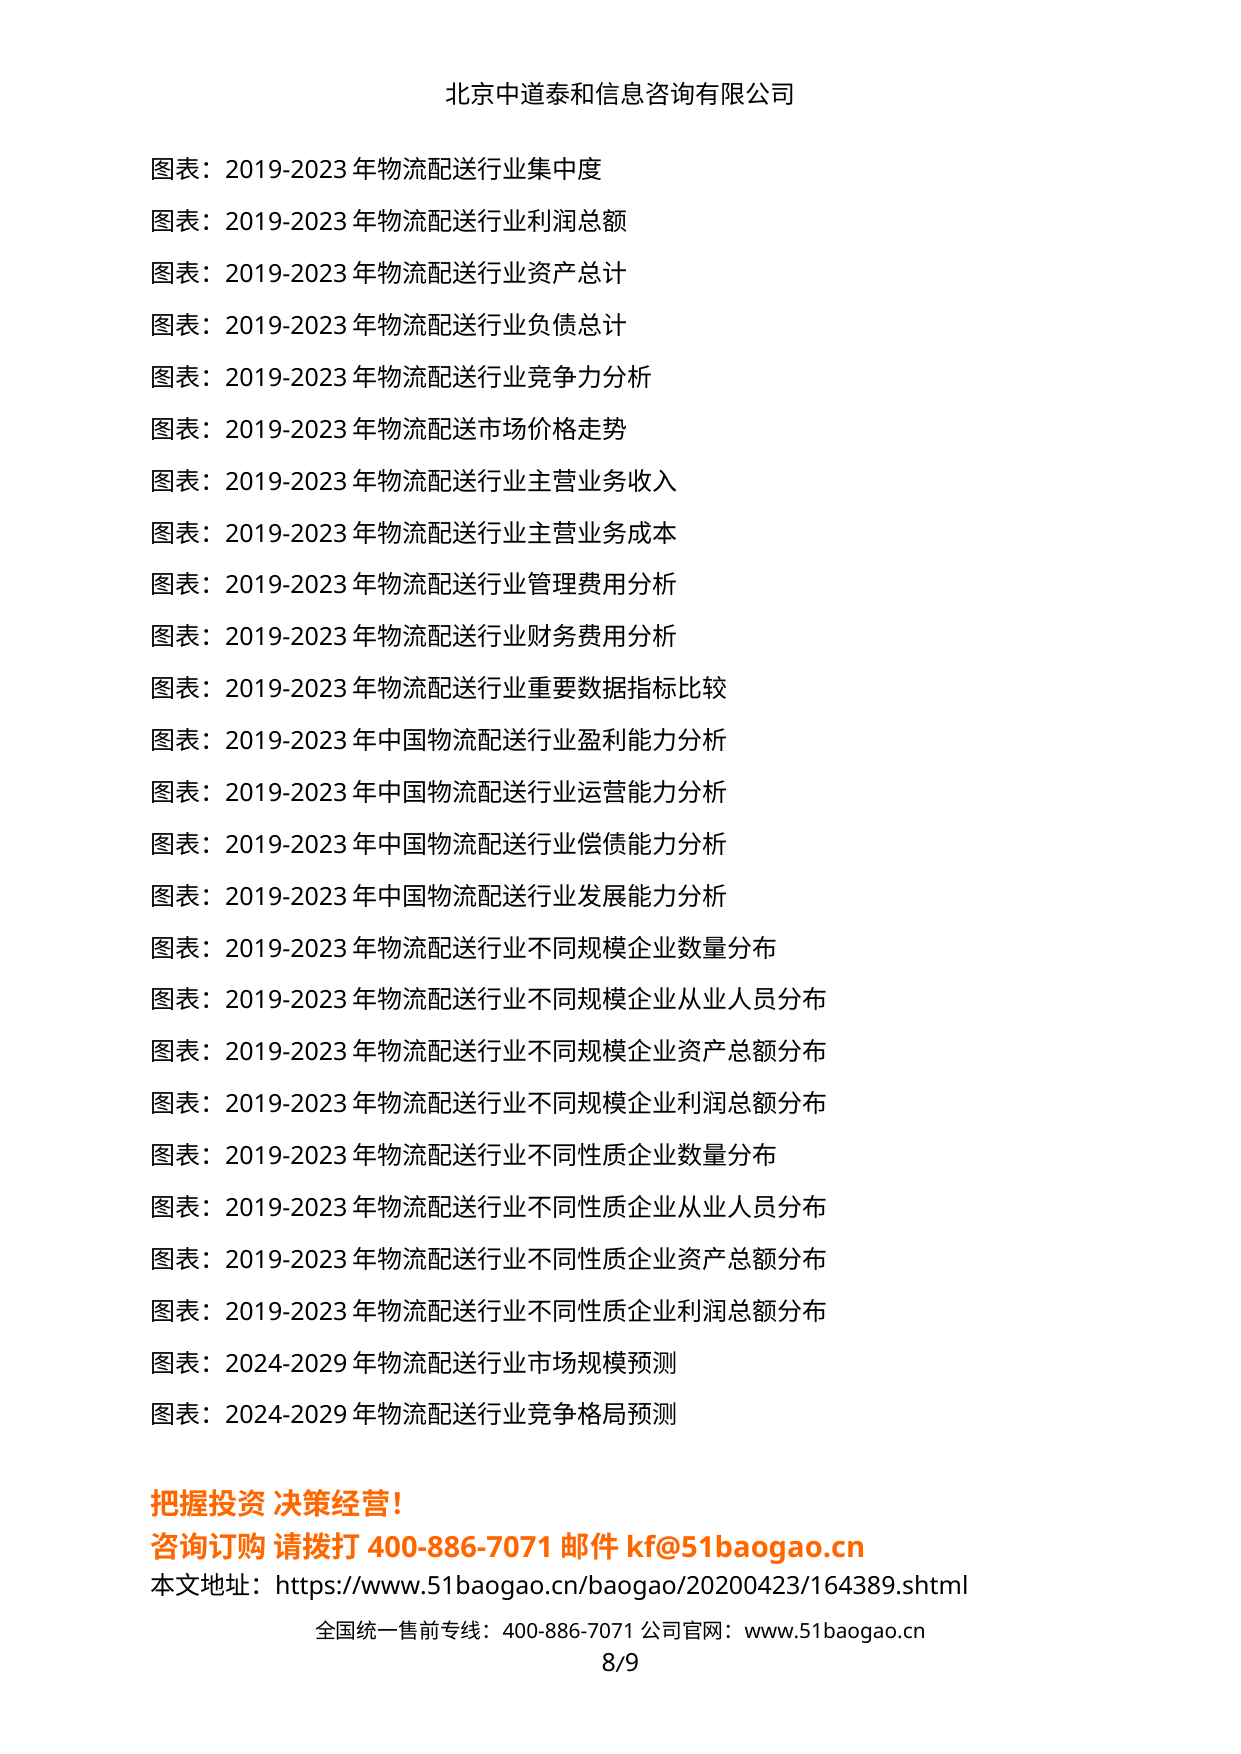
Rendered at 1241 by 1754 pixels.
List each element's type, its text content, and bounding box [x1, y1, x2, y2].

text 图表：2019-2023年物流配送行业不同性质企业从业人员分布 [150, 1187, 1090, 1224]
text 图表：2019-2023年物流配送行业不同规模企业数量分布 [150, 928, 1090, 964]
text 图表：2019-2023年物流配送行业负债总计 [150, 306, 1090, 342]
text 图表：2024-2029年物流配送行业竞争格局预测 [150, 1395, 1090, 1431]
text 图表：2019-2023年中国物流配送行业偿债能力分析 [150, 824, 1090, 861]
text 图表：2019-2023年物流配送行业利润总额 [150, 202, 1090, 238]
text 图表：2019-2023年物流配送行业不同性质企业数量分布 [150, 1136, 1090, 1172]
text 图表：2019-2023年物流配送行业资产总计 [150, 254, 1090, 290]
text 图表：2019-2023年物流配送行业不同性质企业利润总额分布 [150, 1291, 1090, 1327]
text 图表：2019-2023年物流配送行业竞争力分析 [150, 357, 1090, 394]
text 图表：2019-2023年物流配送行业不同规模企业资产总额分布 [150, 1032, 1090, 1068]
text 图表：2019-2023年物流配送行业财务费用分析 [150, 617, 1090, 653]
text 图表：2019-2023年中国物流配送行业运营能力分析 [150, 772, 1090, 809]
text 图表：2019-2023年中国物流配送行业发展能力分析 [150, 876, 1090, 912]
text 图表：2019-2023年物流配送市场价格走势 [150, 409, 1090, 446]
text 图表：2019-2023年中国物流配送行业盈利能力分析 [150, 721, 1090, 757]
text 图表：2019-2023年物流配送行业不同规模企业从业人员分布 [150, 980, 1090, 1016]
text 把握投资 决策经营！咨询订购 请拨打 400-886-7071 邮件 kf@51baogao.cn本文地址：https://www.51baogao.cn/baogao/20200423/164389.shtml [150, 1447, 1090, 1602]
text 图表：2019-2023年物流配送行业不同性质企业资产总额分布 [150, 1239, 1090, 1276]
text 图表：2019-2023年物流配送行业管理费用分析 [150, 565, 1090, 601]
text 图表：2019-2023年物流配送行业主营业务收入 [150, 461, 1090, 497]
text 图表：2024-2029年物流配送行业市场规模预测 [150, 1343, 1090, 1379]
text 图表：2019-2023年物流配送行业重要数据指标比较 [150, 669, 1090, 705]
text 图表：2019-2023年物流配送行业不同规模企业利润总额分布 [150, 1084, 1090, 1120]
text 图表：2019-2023年物流配送行业集中度 [150, 150, 1090, 186]
text 图表：2019-2023年物流配送行业主营业务成本 [150, 513, 1090, 549]
